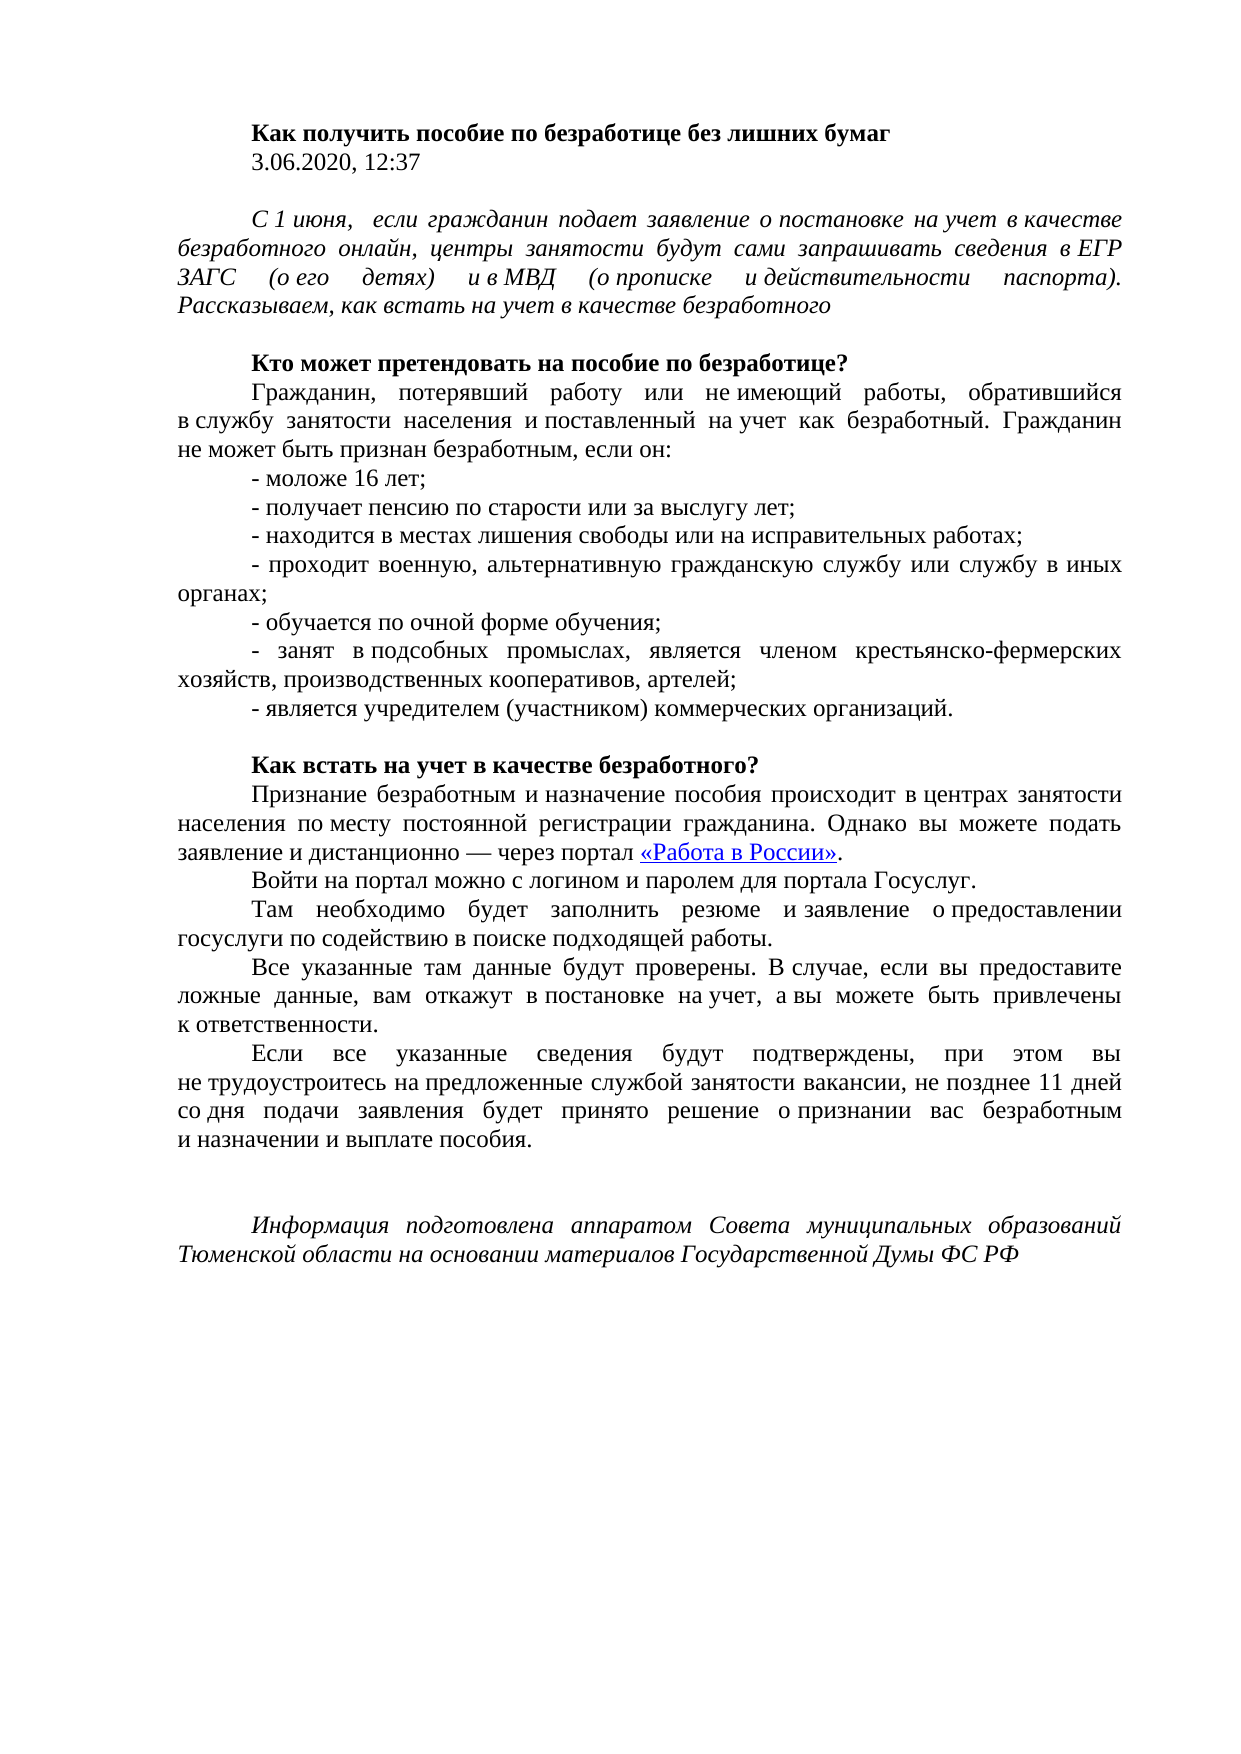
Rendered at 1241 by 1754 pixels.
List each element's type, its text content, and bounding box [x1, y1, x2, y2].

text Информация подготовлена аппаратом Совета муниципальных образований Тюменской области на основании материалов Государственной Думы ФС РФ [177, 1211, 1122, 1268]
text Гражданин, потерявший работу или не имеющий работы, обратившийся в службу занятости населения и поставленный на учет как безработный. Гражданин не может быть признан безработным, если он: [177, 377, 1122, 463]
text Как получить пособие по безработице без лишних бумаг [177, 118, 1122, 147]
text - проходит военную, альтернативную гражданскую службу или службу в иных органах; [177, 549, 1122, 607]
text - получает пенсию по старости или за выслугу лет; [177, 492, 1122, 521]
text Войти на портал можно с логином и паролем для портала Госуслуг. [177, 866, 1122, 894]
text - моложе 16 лет; [177, 463, 1122, 492]
text Все указанные там данные будут проверены. В случае, если вы предоставите ложные данные, вам откажут в постановке на учет, а вы можете быть привлечены к ответственности. [177, 952, 1122, 1038]
text - занят в подсобных промыслах, является членом крестьянско-фермерских хозяйств, производственных кооперативов, артелей; [177, 636, 1122, 693]
text - находится в местах лишения свободы или на исправительных работах; [177, 521, 1122, 549]
text Если все указанные сведения будут подтверждены, при этом вы не трудоустроитесь на предложенные службой занятости вакансии, не позднее 11 дней со дня подачи заявления будет принято решение о признании вас безработным и назначении и выплате пособия. [177, 1038, 1122, 1153]
text Признание безработным и назначение пособия происходит в центрах занятости населения по месту постоянной регистрации гражданина. Однако вы можете подать заявление и дистанционно — через портал «Работа в России». [177, 779, 1122, 866]
text - обучается по очной форме обучения; [177, 607, 1122, 636]
text Кто может претендовать на пособие по безработице? [177, 348, 1122, 377]
text Там необходимо будет заполнить резюме и заявление о предоставлении госуслуги по содействию в поиске подходящей работы. [177, 894, 1122, 952]
text Как встать на учет в качестве безработного? [177, 751, 1122, 779]
text 3.06.2020, 12:37 [177, 147, 1122, 176]
text - является учредителем (участником) коммерческих организаций. [177, 693, 1122, 722]
text С 1 июня, если гражданин подает заявление о постановке на учет в качестве безработного онлайн, центры занятости будут сами запрашивать сведения в ЕГР ЗАГС (о его детях) и в МВД (о прописке и действительности паспорта). Рассказываем, как встать на учет в качестве безработного [177, 204, 1122, 319]
